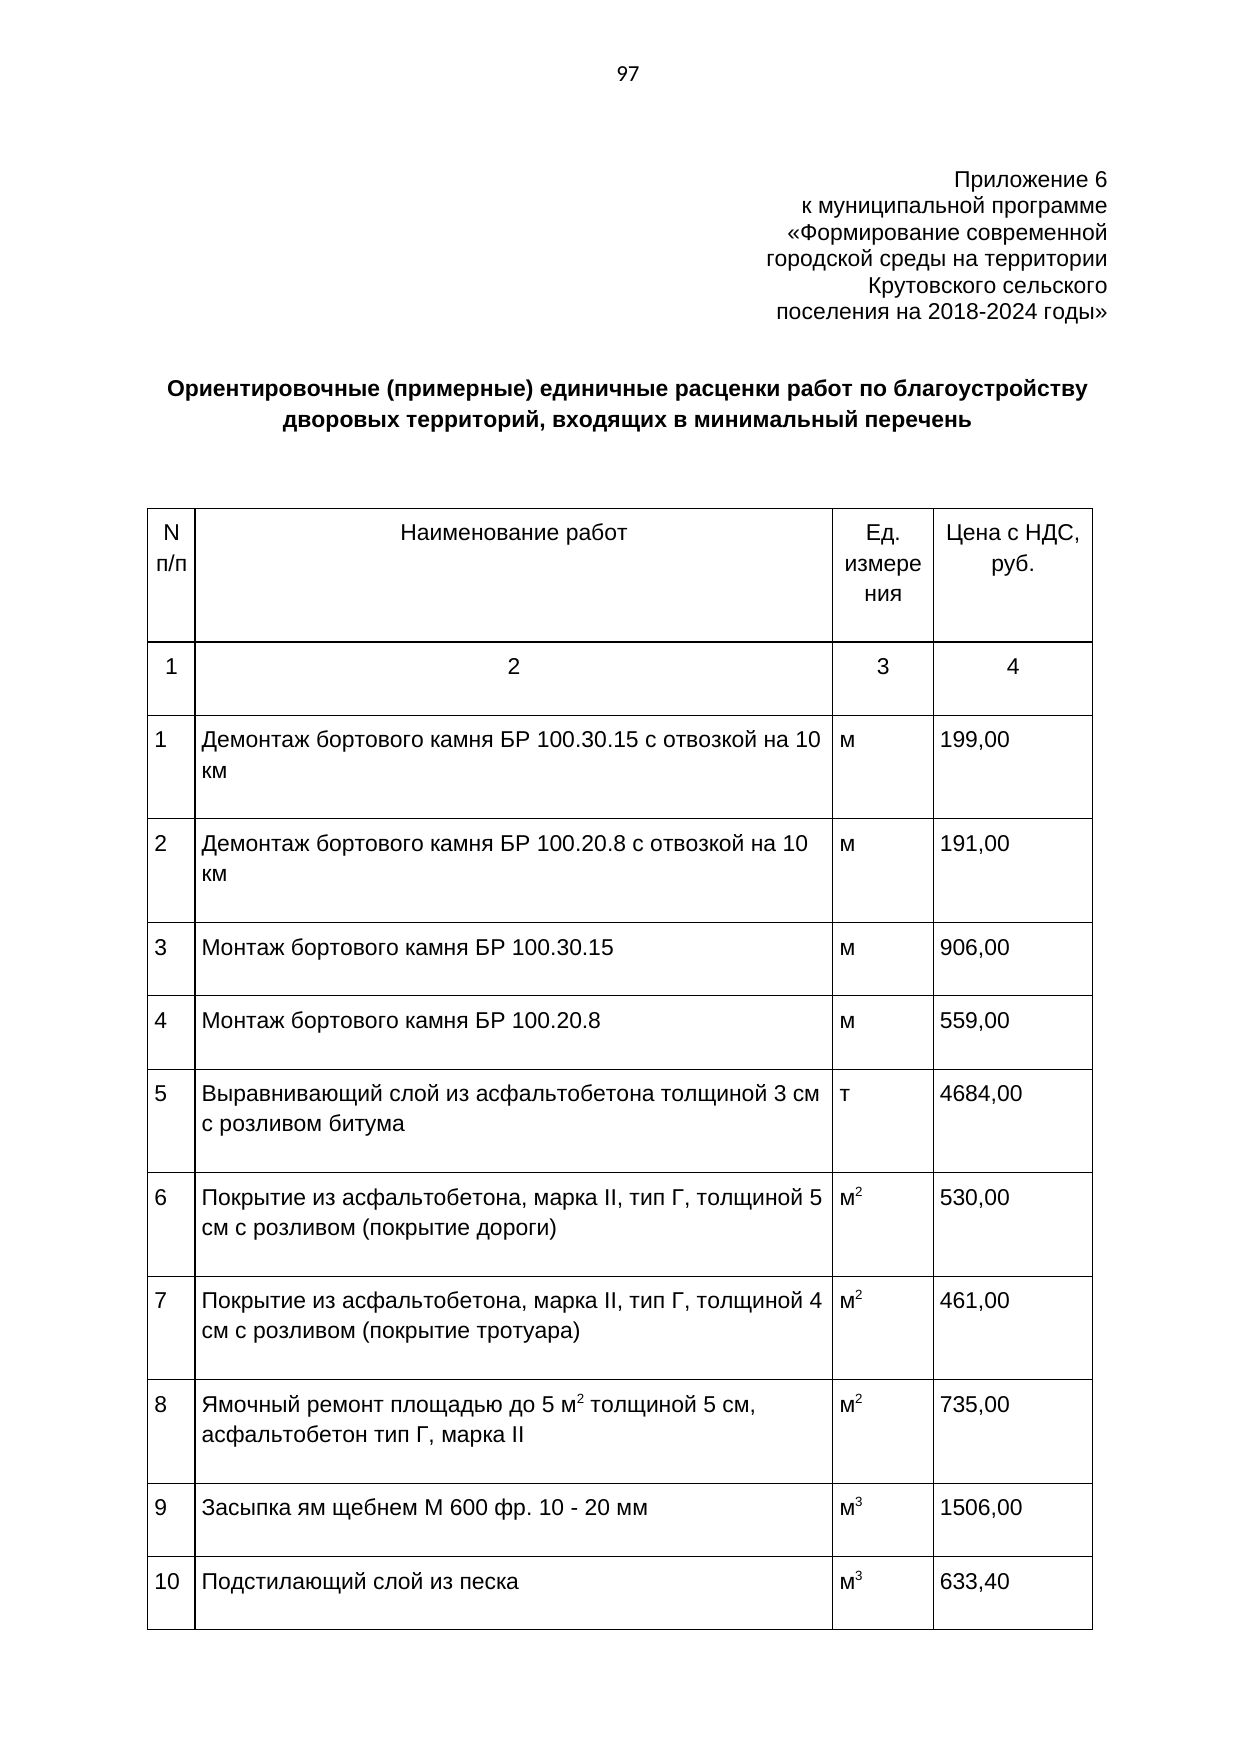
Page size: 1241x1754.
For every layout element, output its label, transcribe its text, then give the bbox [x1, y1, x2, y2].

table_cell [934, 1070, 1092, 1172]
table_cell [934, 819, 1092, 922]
text Ориентировочные (примерные) единичные расценки работ по благоустройству дворовых территорий, входящих в минимальный перечень [148, 375, 1107, 432]
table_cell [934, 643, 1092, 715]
text «Формирование современной [148, 219, 1107, 245]
text поселения на 2018-2024 годы» [148, 298, 1107, 324]
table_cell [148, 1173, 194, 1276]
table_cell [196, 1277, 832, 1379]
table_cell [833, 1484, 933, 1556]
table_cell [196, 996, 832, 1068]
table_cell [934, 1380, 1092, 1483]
text городской среды на территории [148, 245, 1107, 272]
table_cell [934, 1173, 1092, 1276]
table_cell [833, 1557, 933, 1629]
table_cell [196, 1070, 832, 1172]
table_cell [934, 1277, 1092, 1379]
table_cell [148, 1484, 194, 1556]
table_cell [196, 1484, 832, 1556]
text Приложение 6 [148, 166, 1107, 192]
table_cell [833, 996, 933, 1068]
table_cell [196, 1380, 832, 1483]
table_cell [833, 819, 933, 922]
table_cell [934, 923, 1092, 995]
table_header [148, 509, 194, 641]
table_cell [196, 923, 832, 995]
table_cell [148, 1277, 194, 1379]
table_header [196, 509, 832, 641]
text к муниципальной программе [148, 192, 1107, 219]
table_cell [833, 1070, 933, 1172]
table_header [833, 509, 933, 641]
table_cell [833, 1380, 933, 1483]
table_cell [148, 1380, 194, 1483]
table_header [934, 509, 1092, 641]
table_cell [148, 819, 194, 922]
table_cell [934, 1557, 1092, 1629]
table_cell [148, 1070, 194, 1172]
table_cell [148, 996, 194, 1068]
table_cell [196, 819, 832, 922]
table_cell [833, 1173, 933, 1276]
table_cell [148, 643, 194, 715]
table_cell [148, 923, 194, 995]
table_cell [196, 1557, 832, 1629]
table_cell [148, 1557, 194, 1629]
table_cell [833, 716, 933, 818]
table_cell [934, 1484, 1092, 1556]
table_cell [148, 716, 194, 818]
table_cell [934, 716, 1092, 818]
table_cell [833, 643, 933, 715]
text Крутовского сельского [148, 272, 1107, 298]
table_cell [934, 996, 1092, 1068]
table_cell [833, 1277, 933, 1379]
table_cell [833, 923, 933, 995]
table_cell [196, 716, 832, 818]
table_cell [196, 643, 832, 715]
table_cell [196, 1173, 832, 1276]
